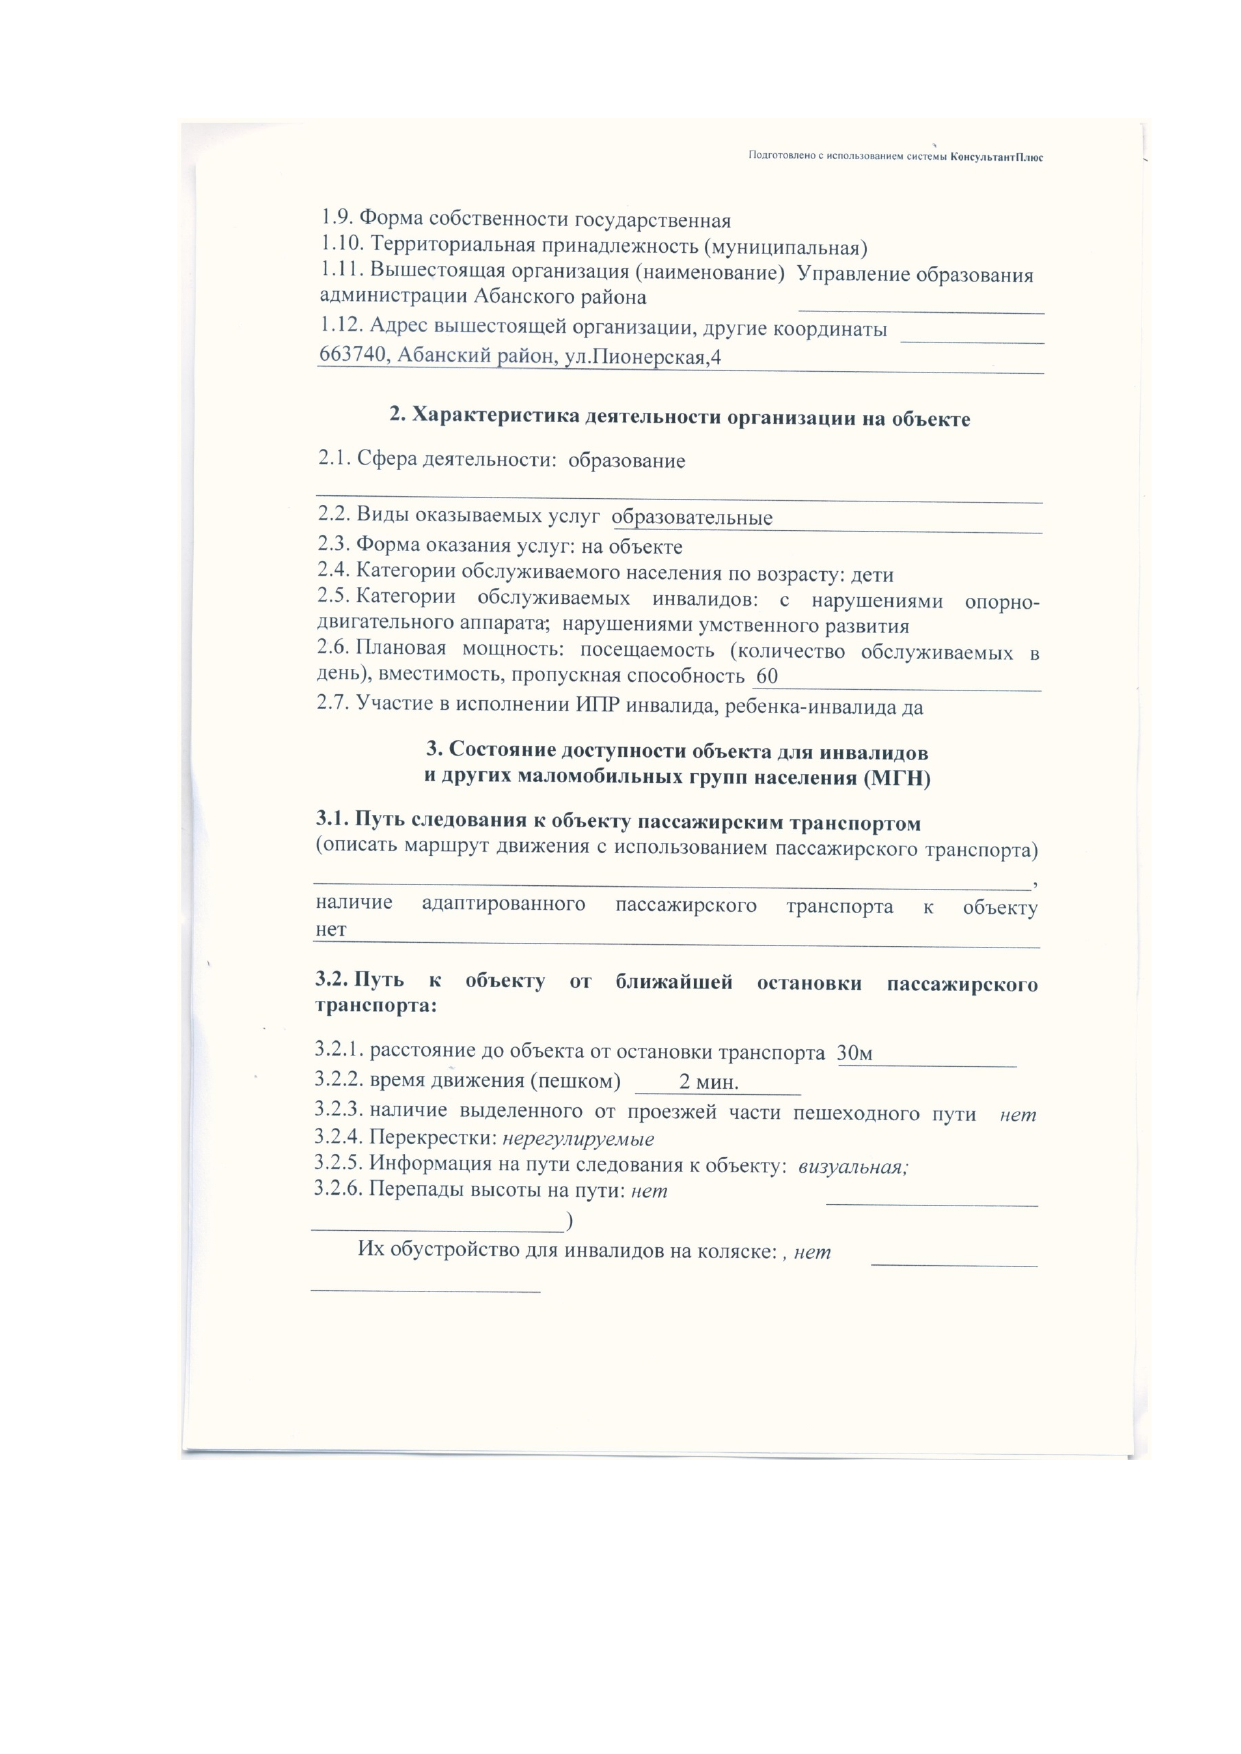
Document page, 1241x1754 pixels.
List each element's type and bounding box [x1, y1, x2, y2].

picture [177, 118, 1152, 1460]
